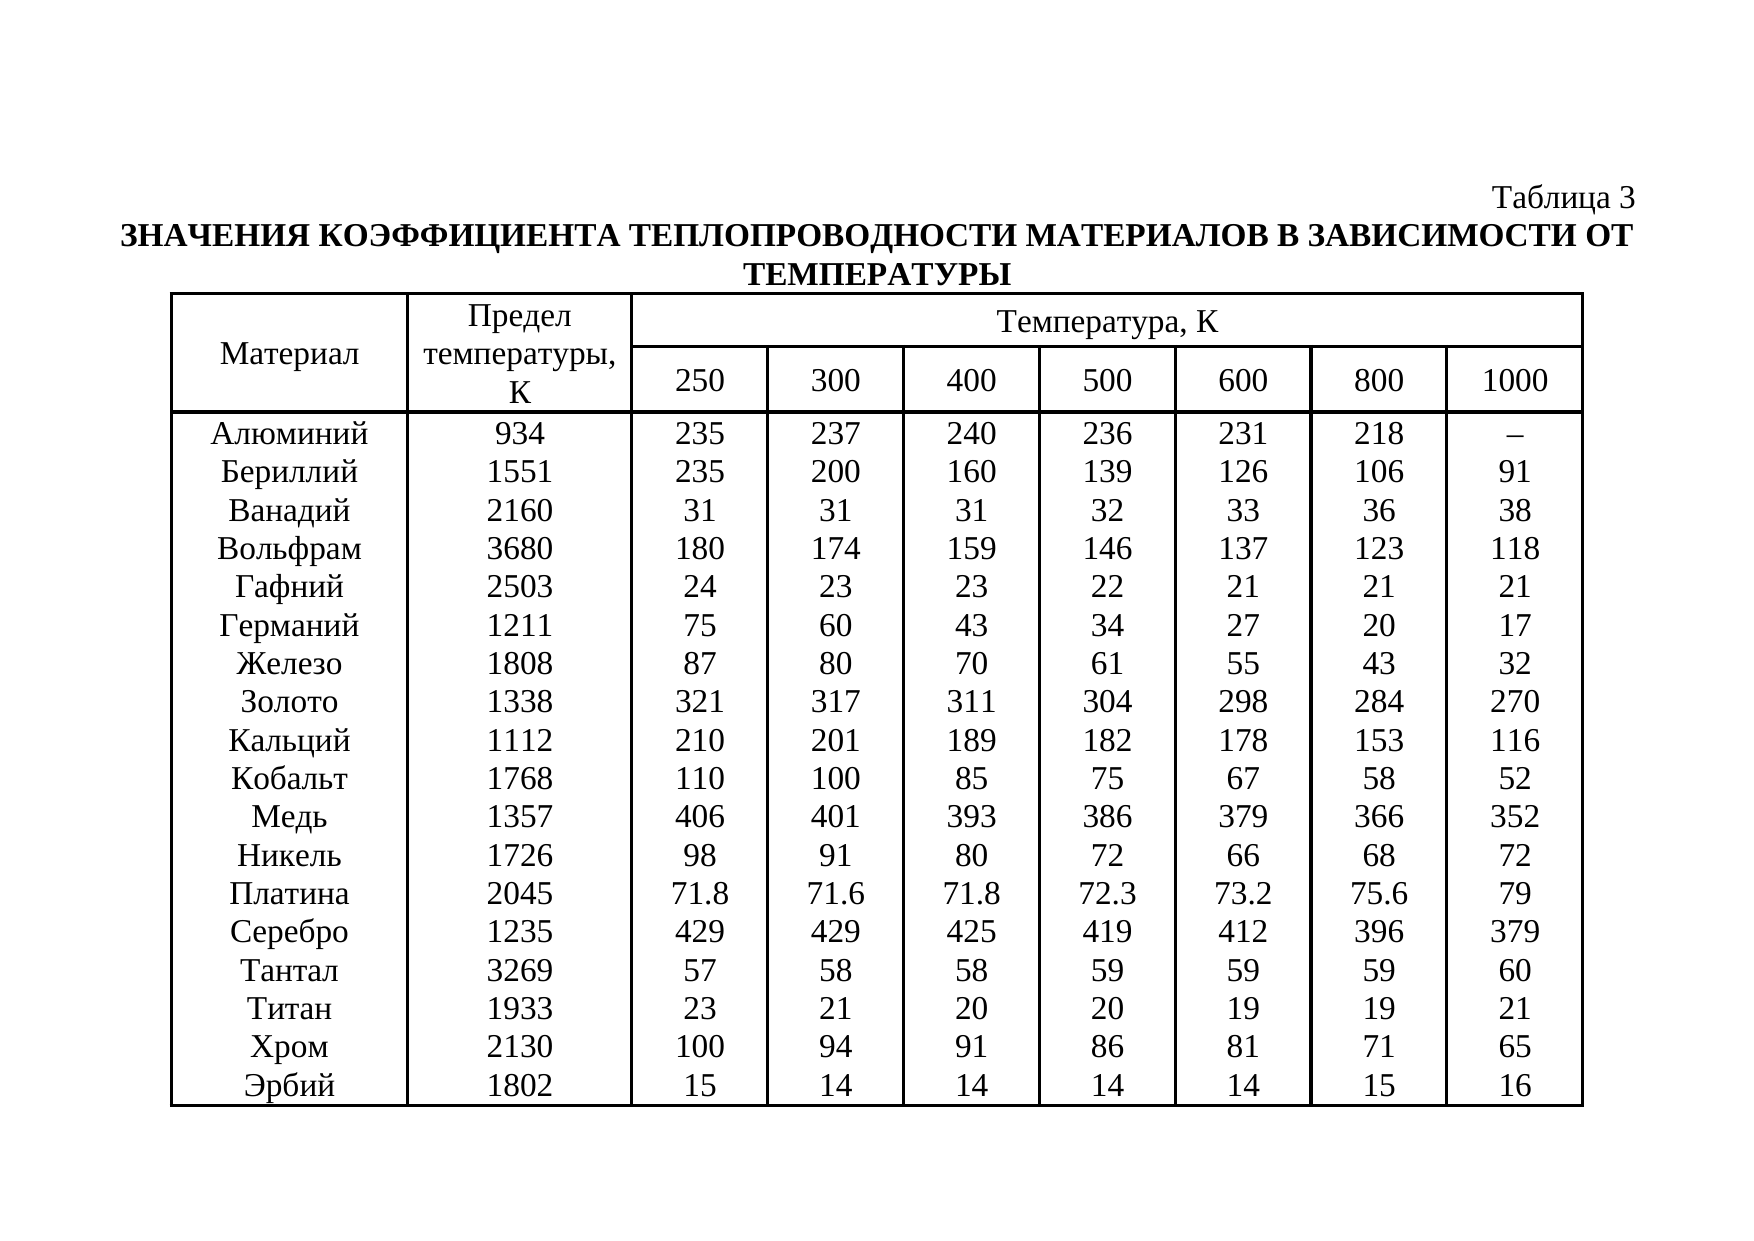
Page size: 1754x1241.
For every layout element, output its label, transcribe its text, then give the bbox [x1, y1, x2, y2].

text Значения коэффициента теплопроводности материалов в зависимости от температуры [118, 216, 1636, 292]
table_cell 419 [1041, 912, 1174, 950]
table_cell 80 [769, 644, 902, 682]
table_cell 31 [769, 490, 902, 528]
table_cell 137 [1177, 529, 1309, 567]
table_cell 85 [905, 759, 1038, 797]
table_cell 1808 [409, 644, 630, 682]
table_cell Платина [173, 874, 406, 912]
table_cell 235 [633, 452, 766, 490]
table_cell 311 [905, 682, 1038, 720]
table_cell 24 [633, 567, 766, 605]
table_cell Алюминий [173, 414, 406, 452]
table_cell 934 [409, 414, 630, 452]
table_cell 81 [1177, 1027, 1309, 1065]
table_cell 14 [1177, 1065, 1309, 1103]
table_cell 21 [1313, 567, 1445, 605]
table_cell 91 [905, 1027, 1038, 1065]
table_cell 59 [1313, 950, 1445, 988]
table_cell 153 [1313, 720, 1445, 758]
table_cell 300 [769, 348, 902, 410]
table_cell 123 [1313, 529, 1445, 567]
table_cell 401 [769, 797, 902, 835]
table_cell 21 [769, 989, 902, 1027]
table_cell 59 [1041, 950, 1174, 988]
table_cell 1211 [409, 605, 630, 643]
table_cell 43 [1313, 644, 1445, 682]
table_cell 75 [1041, 759, 1174, 797]
table_cell 52 [1448, 759, 1581, 797]
table_cell Ванадий [173, 490, 406, 528]
table_cell 110 [633, 759, 766, 797]
table_cell 59 [1177, 950, 1309, 988]
table_header Материал [173, 295, 406, 410]
table_cell 22 [1041, 567, 1174, 605]
table_cell Медь [173, 797, 406, 835]
table_cell 65 [1448, 1027, 1581, 1065]
table_cell 321 [633, 682, 766, 720]
table_cell 60 [1448, 950, 1581, 988]
table_cell 1802 [409, 1065, 630, 1103]
table_cell 14 [1041, 1065, 1174, 1103]
table_cell Железо [173, 644, 406, 682]
table_cell 71.8 [905, 874, 1038, 912]
table_cell 270 [1448, 682, 1581, 720]
table_cell 235 [633, 414, 766, 452]
table_cell Титан [173, 989, 406, 1027]
table_cell 2130 [409, 1027, 630, 1065]
table_cell 1357 [409, 797, 630, 835]
table_header Предел температуры, К [409, 295, 630, 410]
table_cell 1933 [409, 989, 630, 1027]
table_cell 43 [905, 605, 1038, 643]
table_cell 20 [1313, 605, 1445, 643]
table_cell 298 [1177, 682, 1309, 720]
table_cell 210 [633, 720, 766, 758]
table_cell 379 [1177, 797, 1309, 835]
table_cell 70 [905, 644, 1038, 682]
table_cell 71.6 [769, 874, 902, 912]
table_cell 600 [1177, 348, 1309, 410]
table_cell 67 [1177, 759, 1309, 797]
table_cell 317 [769, 682, 902, 720]
table_header Температура, К [633, 295, 1581, 345]
table_cell 31 [633, 490, 766, 528]
table_cell 20 [1041, 989, 1174, 1027]
table_cell 139 [1041, 452, 1174, 490]
table_cell Тантал [173, 950, 406, 988]
table_cell 352 [1448, 797, 1581, 835]
table_cell 146 [1041, 529, 1174, 567]
table_cell 100 [633, 1027, 766, 1065]
table_cell 94 [769, 1027, 902, 1065]
table_cell 159 [905, 529, 1038, 567]
table_cell – [1448, 414, 1581, 452]
table_cell 98 [633, 835, 766, 873]
table_cell 1000 [1448, 348, 1581, 410]
table_cell 429 [633, 912, 766, 950]
table_cell 32 [1448, 644, 1581, 682]
table_cell 27 [1177, 605, 1309, 643]
table_cell 34 [1041, 605, 1174, 643]
table_cell Хром [173, 1027, 406, 1065]
table_cell 72 [1041, 835, 1174, 873]
table_cell 396 [1313, 912, 1445, 950]
table_cell 304 [1041, 682, 1174, 720]
table_cell Кальций [173, 720, 406, 758]
table_cell 87 [633, 644, 766, 682]
table_cell Германий [173, 605, 406, 643]
table_cell 118 [1448, 529, 1581, 567]
table_cell 126 [1177, 452, 1309, 490]
table_cell 23 [633, 989, 766, 1027]
table_cell 60 [769, 605, 902, 643]
table_cell 3680 [409, 529, 630, 567]
table_cell 55 [1177, 644, 1309, 682]
table_cell 17 [1448, 605, 1581, 643]
table_cell 237 [769, 414, 902, 452]
table_cell 236 [1041, 414, 1174, 452]
table_cell Гафний [173, 567, 406, 605]
table_cell 2160 [409, 490, 630, 528]
table_cell Золото [173, 682, 406, 720]
table_cell 406 [633, 797, 766, 835]
table_cell 75 [633, 605, 766, 643]
table_cell 72.3 [1041, 874, 1174, 912]
table_cell 20 [905, 989, 1038, 1027]
table_cell 429 [769, 912, 902, 950]
table_cell 15 [1313, 1065, 1445, 1103]
table_cell 14 [769, 1065, 902, 1103]
table_cell 91 [769, 835, 902, 873]
table_cell 1235 [409, 912, 630, 950]
table_cell 16 [1448, 1065, 1581, 1103]
text Таблица 3 [118, 177, 1636, 216]
table_cell 32 [1041, 490, 1174, 528]
table_cell 231 [1177, 414, 1309, 452]
table_cell 180 [633, 529, 766, 567]
table_cell 31 [905, 490, 1038, 528]
table_cell 75.6 [1313, 874, 1445, 912]
table_cell 178 [1177, 720, 1309, 758]
table_cell 189 [905, 720, 1038, 758]
table_cell Эрбий [173, 1065, 406, 1103]
table_cell 106 [1313, 452, 1445, 490]
table_cell 1338 [409, 682, 630, 720]
table_cell 386 [1041, 797, 1174, 835]
table_cell 38 [1448, 490, 1581, 528]
table_cell 73.2 [1177, 874, 1309, 912]
table_cell 19 [1313, 989, 1445, 1027]
table_cell Вольфрам [173, 529, 406, 567]
table_cell Кобальт [173, 759, 406, 797]
table_cell 200 [769, 452, 902, 490]
table_cell 2503 [409, 567, 630, 605]
table_cell 61 [1041, 644, 1174, 682]
table_cell 15 [633, 1065, 766, 1103]
table_cell 72 [1448, 835, 1581, 873]
table_cell 19 [1177, 989, 1309, 1027]
table_cell 1726 [409, 835, 630, 873]
table_cell Никель [173, 835, 406, 873]
table_cell 100 [769, 759, 902, 797]
table_cell 21 [1177, 567, 1309, 605]
table_cell 201 [769, 720, 902, 758]
table_cell 393 [905, 797, 1038, 835]
table_cell 71.8 [633, 874, 766, 912]
table_cell 80 [905, 835, 1038, 873]
table_cell 58 [905, 950, 1038, 988]
table_cell 116 [1448, 720, 1581, 758]
table_cell 1551 [409, 452, 630, 490]
table_cell 58 [1313, 759, 1445, 797]
table_cell Серебро [173, 912, 406, 950]
table_cell 23 [769, 567, 902, 605]
table_cell 21 [1448, 989, 1581, 1027]
table_cell 425 [905, 912, 1038, 950]
table_cell 379 [1448, 912, 1581, 950]
table_cell 250 [633, 348, 766, 410]
table_cell 36 [1313, 490, 1445, 528]
table_cell 68 [1313, 835, 1445, 873]
table_cell 284 [1313, 682, 1445, 720]
table_cell 33 [1177, 490, 1309, 528]
table_cell 800 [1313, 348, 1445, 410]
table_cell 14 [905, 1065, 1038, 1103]
table_cell 412 [1177, 912, 1309, 950]
table_cell 71 [1313, 1027, 1445, 1065]
table_cell 79 [1448, 874, 1581, 912]
table_cell 500 [1041, 348, 1174, 410]
table_cell 160 [905, 452, 1038, 490]
table_cell 240 [905, 414, 1038, 452]
table_cell Бериллий [173, 452, 406, 490]
table_cell 1768 [409, 759, 630, 797]
table_cell 366 [1313, 797, 1445, 835]
table_cell 91 [1448, 452, 1581, 490]
table_cell 86 [1041, 1027, 1174, 1065]
table_cell 58 [769, 950, 902, 988]
table_cell 400 [905, 348, 1038, 410]
table_cell 21 [1448, 567, 1581, 605]
table_cell 3269 [409, 950, 630, 988]
table_cell 23 [905, 567, 1038, 605]
table_cell 57 [633, 950, 766, 988]
table_cell 174 [769, 529, 902, 567]
table_cell 182 [1041, 720, 1174, 758]
table_cell 218 [1313, 414, 1445, 452]
table_cell 2045 [409, 874, 630, 912]
table_cell 1112 [409, 720, 630, 758]
table_cell 66 [1177, 835, 1309, 873]
